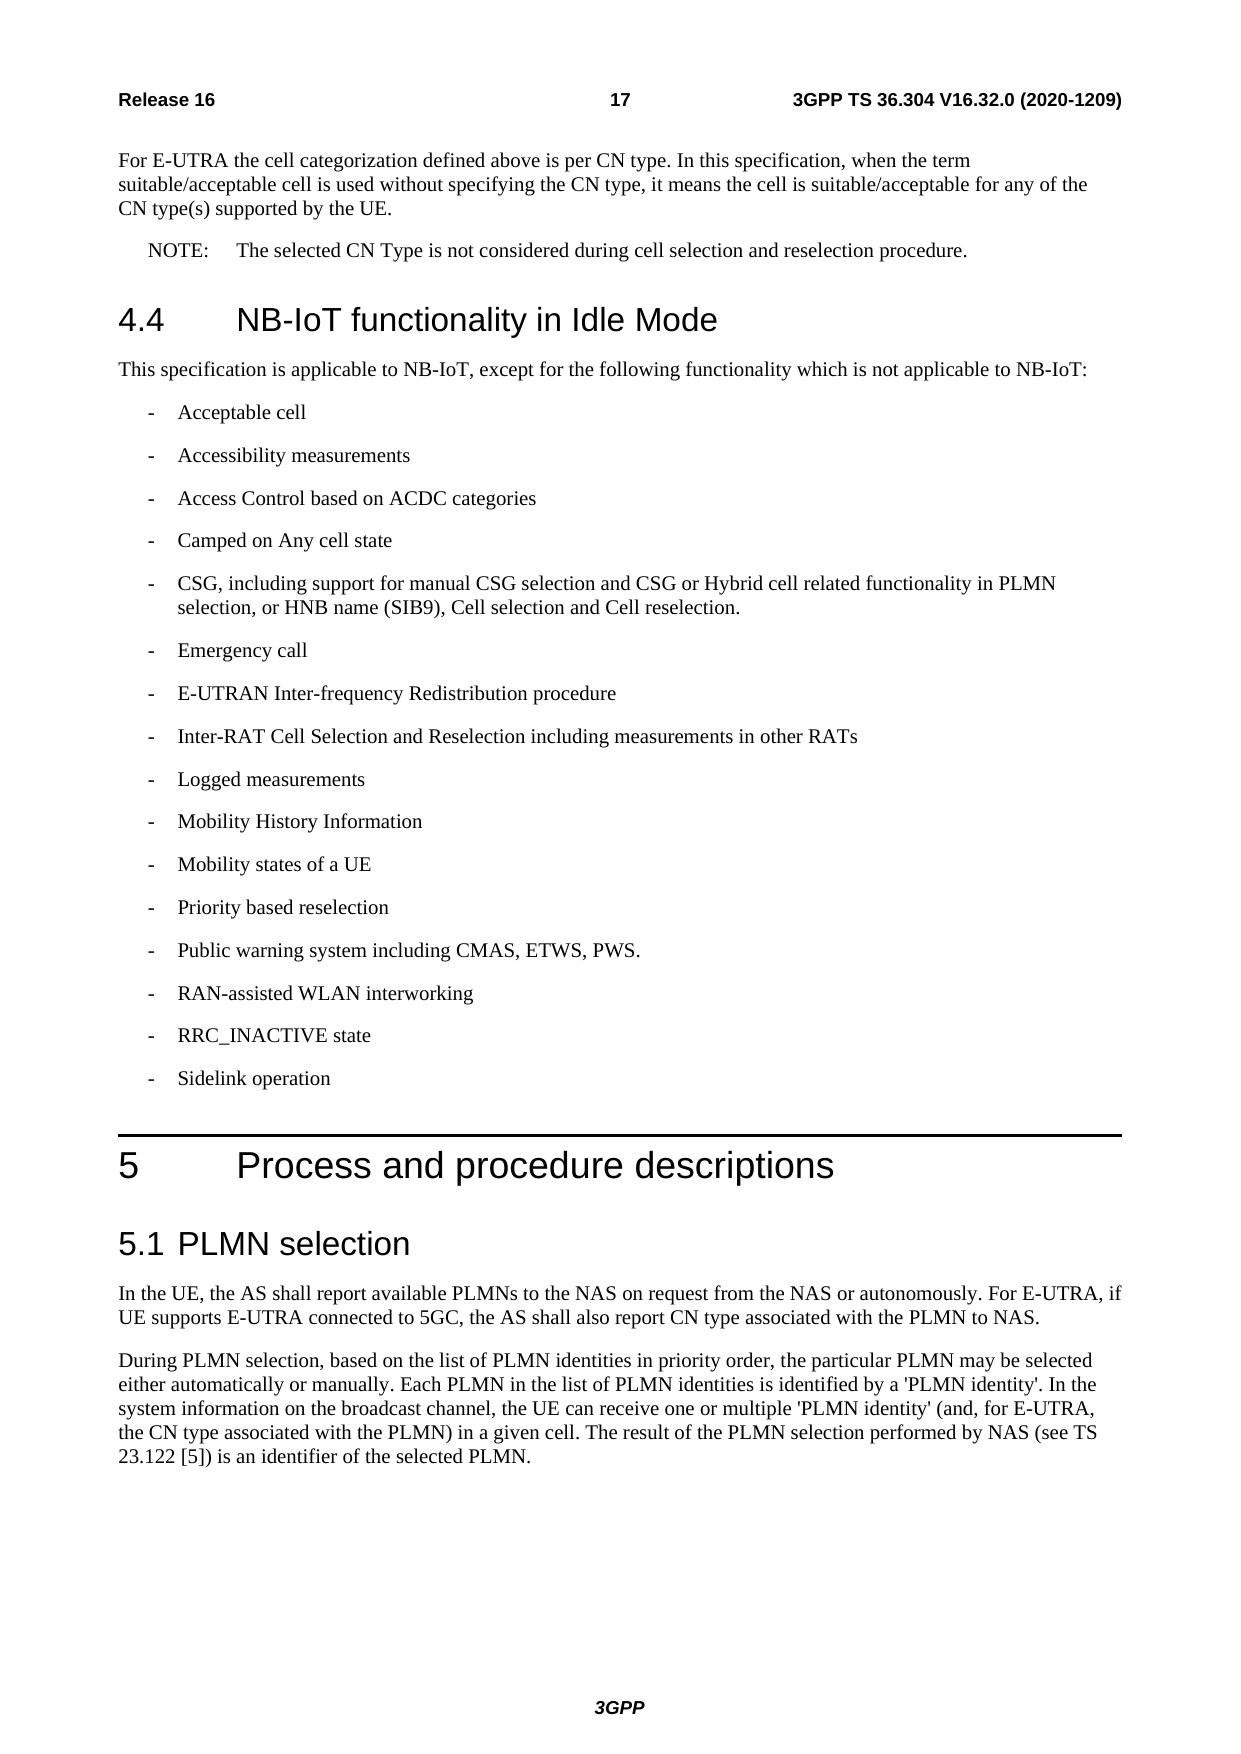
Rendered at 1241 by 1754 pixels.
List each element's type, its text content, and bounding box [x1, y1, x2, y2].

text - Public warning system including CMAS, ETWS, PWS. [148, 938, 1122, 962]
text NOTE: The selected CN Type is not considered during cell selection and reselection procedure. [148, 238, 1122, 262]
text - Accessibility measurements [148, 443, 1122, 467]
text - Mobility History Information [148, 809, 1122, 833]
text In the UE, the AS shall report available PLMNs to the NAS on request from the NAS or autonomously. For E-UTRA, if UE supports E-UTRA connected to 5GC, the AS shall also report CN type associated with the PLMN to NAS. [118, 1281, 1122, 1329]
subtitle 5.1 PLMN selection [118, 1224, 1122, 1262]
text During PLMN selection, based on the list of PLMN identities in priority order, the particular PLMN may be selected either automatically or manually. Each PLMN in the list of PLMN identities is identified by a 'PLMN identity'. In the system information on the broadcast channel, the UE can receive one or multiple 'PLMN identity' (and, for E-UTRA, the CN type associated with the PLMN) in a given cell. The result of the PLMN selection performed by NAS (see TS 23.122 [5]) is an identifier of the selected PLMN. [118, 1348, 1122, 1468]
text - CSG, including support for manual CSG selection and CSG or Hybrid cell related functionality in PLMN selection, or HNB name (SIB9), Cell selection and Cell reselection. [148, 571, 1122, 619]
text For E-UTRA the cell categorization defined above is per CN type. In this specification, when the term suitable/acceptable cell is used without specifying the CN type, it means the cell is suitable/acceptable for any of the CN type(s) supported by the UE. [118, 147, 1122, 220]
subtitle 4.4 NB-IoT functionality in Idle Mode [118, 300, 1122, 338]
text - Mobility states of a UE [148, 852, 1122, 876]
text - Emergency call [148, 638, 1122, 662]
text - Access Control based on ACDC categories [148, 486, 1122, 510]
text - RRC_INACTIVE state [148, 1023, 1122, 1047]
text - RAN-assisted WLAN interworking [148, 981, 1122, 1005]
text - Acceptable cell [148, 400, 1122, 424]
text - Priority based reselection [148, 895, 1122, 919]
text - Inter-RAT Cell Selection and Reselection including measurements in other RATs [148, 724, 1122, 748]
text - Logged measurements [148, 767, 1122, 791]
text - E-UTRAN Inter-frequency Redistribution procedure [148, 681, 1122, 705]
text - Camped on Any cell state [148, 528, 1122, 552]
text This specification is applicable to NB-IoT, except for the following functionality which is not applicable to NB-IoT: [118, 357, 1122, 381]
text - Sidelink operation [148, 1066, 1122, 1090]
subtitle 5 Process and procedure descriptions [118, 1137, 1122, 1187]
